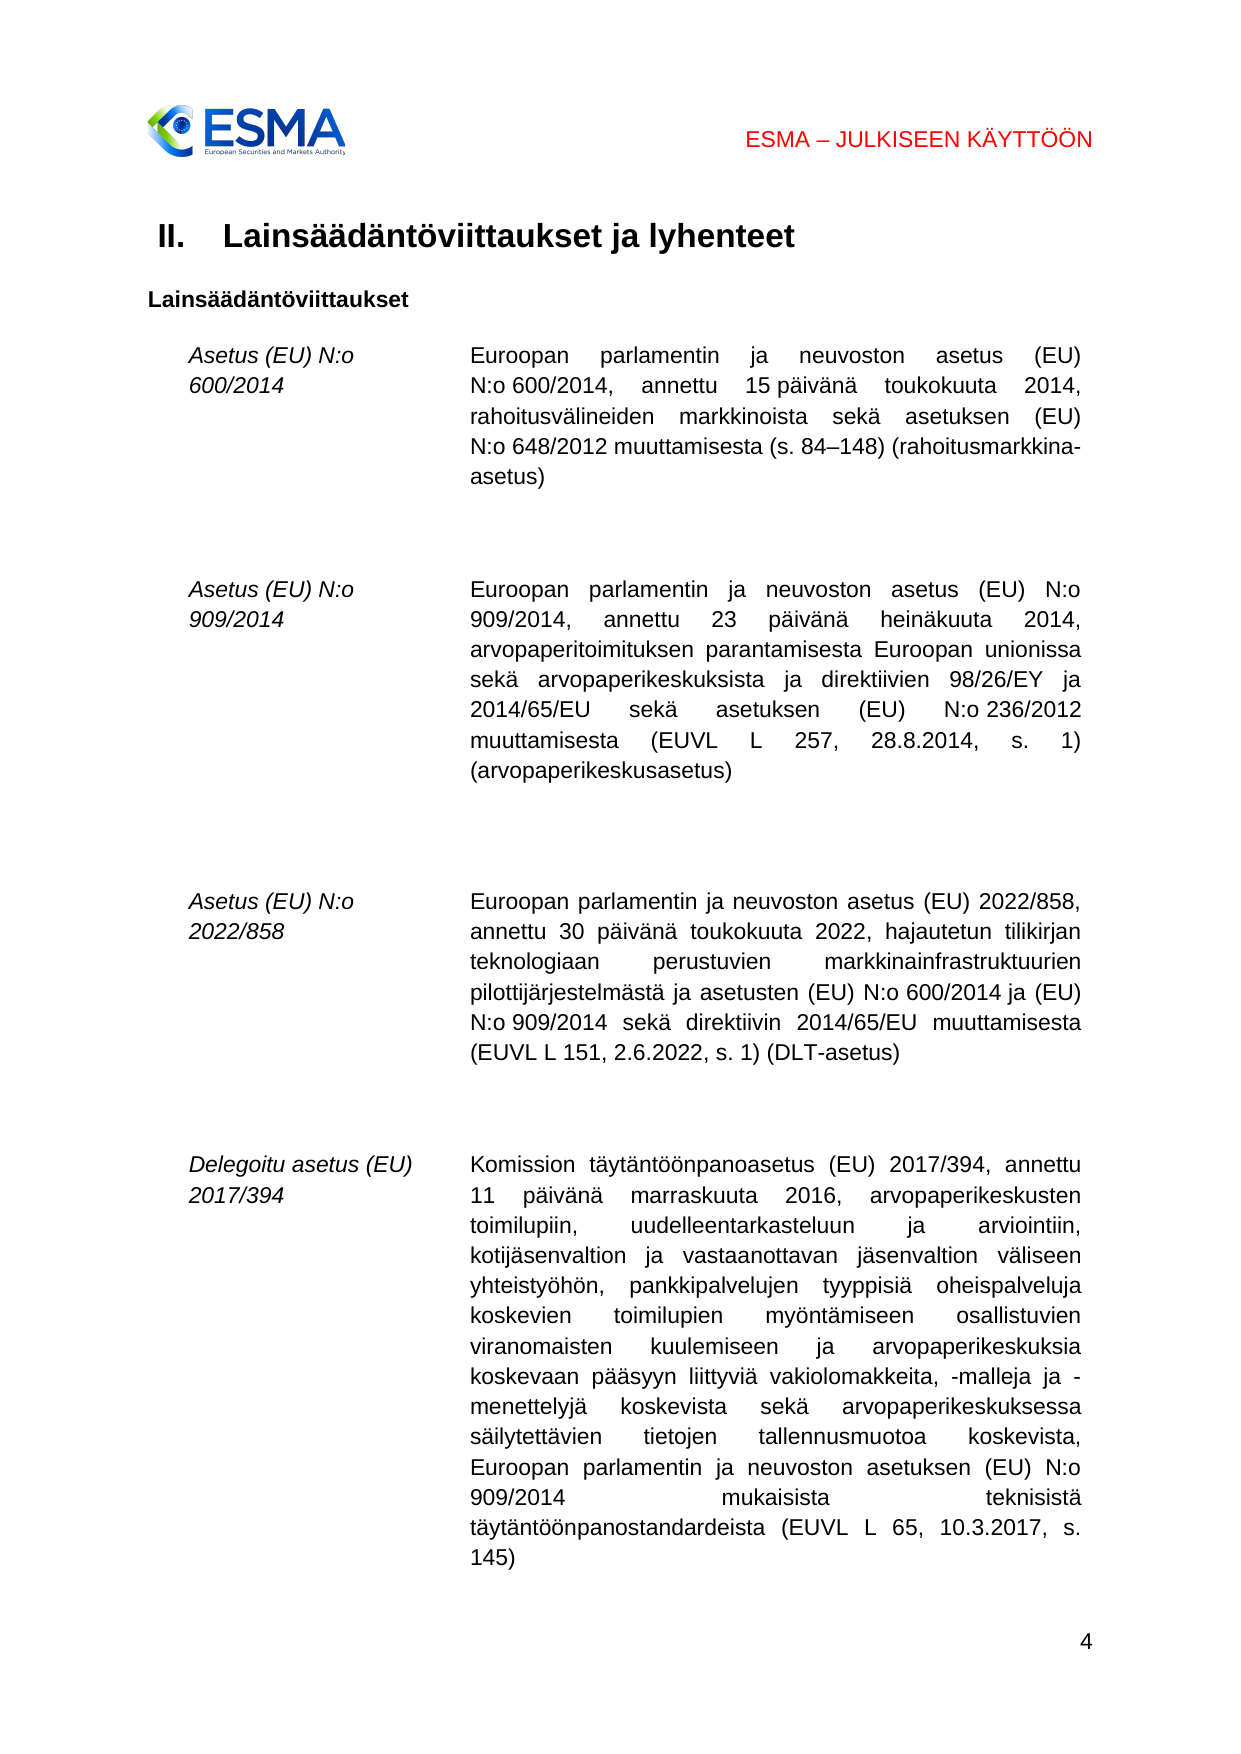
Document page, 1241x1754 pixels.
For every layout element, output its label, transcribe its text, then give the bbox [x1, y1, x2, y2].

table_cell Euroopan parlamentin ja neuvoston asetus (EU) 2022/858, annettu 30 päivänä toukokuuta 2022, hajautetun tilikirjan teknologiaan perustuvien markkinainfrastruktuurien pilottijärjestelmästä ja asetusten (EU) N:o 600/2014 ja (EU) N:o 909/2014 sekä direktiivin 2014/65/EU muuttamisesta (EUVL L 151, 2.6.2022, s. 1) (DLT-asetus) [459, 888, 1093, 1151]
subtitle Lainsäädäntöviittaukset ja lyhenteet [185, 216, 1093, 254]
table_header Euroopan parlamentin ja neuvoston asetus (EU) N:o 600/2014, annettu 15 päivänä toukokuuta 2014, rahoitusvälineiden markkinoista sekä asetuksen (EU) N:o 648/2012 muuttamisesta (s. 84–148) (rahoitusmarkkina-asetus) [459, 342, 1093, 576]
picture [147, 105, 346, 157]
table_cell Euroopan parlamentin ja neuvoston asetus (EU) N:o 909/2014, annettu 23 päivänä heinäkuuta 2014, arvopaperitoimituksen parantamisesta Euroopan unionissa sekä arvopaperikeskuksista ja direktiivien 98/26/EY ja 2014/65/EU sekä asetuksen (EU) N:o 236/2012 muuttamisesta (EUVL L 257, 28.8.2014, s. 1) (arvopaperikeskusasetus) [459, 576, 1093, 888]
table_cell Komission täytäntöönpanoasetus (EU) 2017/394, annettu 11 päivänä marraskuuta 2016, arvopaperikeskusten toimilupiin, uudelleentarkasteluun ja arviointiin, kotijäsenvaltion ja vastaanottavan jäsenvaltion väliseen yhteistyöhön, pankkipalvelujen tyyppisiä oheispalveluja koskevien toimilupien myöntämiseen osallistuvien viranomaisten kuulemiseen ja arvopaperikeskuksia koskevaan pääsyyn liittyviä vakiolomakkeita, -malleja ja -menettelyjä koskevista sekä arvopaperikeskuksessa säilytettävien tietojen tallennusmuotoa koskevista, Euroopan parlamentin ja neuvoston asetuksen (EU) N:o 909/2014 mukaisista teknisistä täytäntöönpanostandardeista (EUVL L 65, 10.3.2017, s. 145) [459, 1151, 1093, 1600]
table_cell Asetus (EU) N:o 2022/858 [177, 888, 458, 1151]
table_cell Asetus (EU) N:o 909/2014 [177, 576, 458, 888]
table_header Asetus (EU) N:o 600/2014 [177, 342, 458, 576]
table_cell Delegoitu asetus (EU) 2017/394 [177, 1151, 458, 1600]
text Lainsäädäntöviittaukset [148, 286, 1093, 312]
